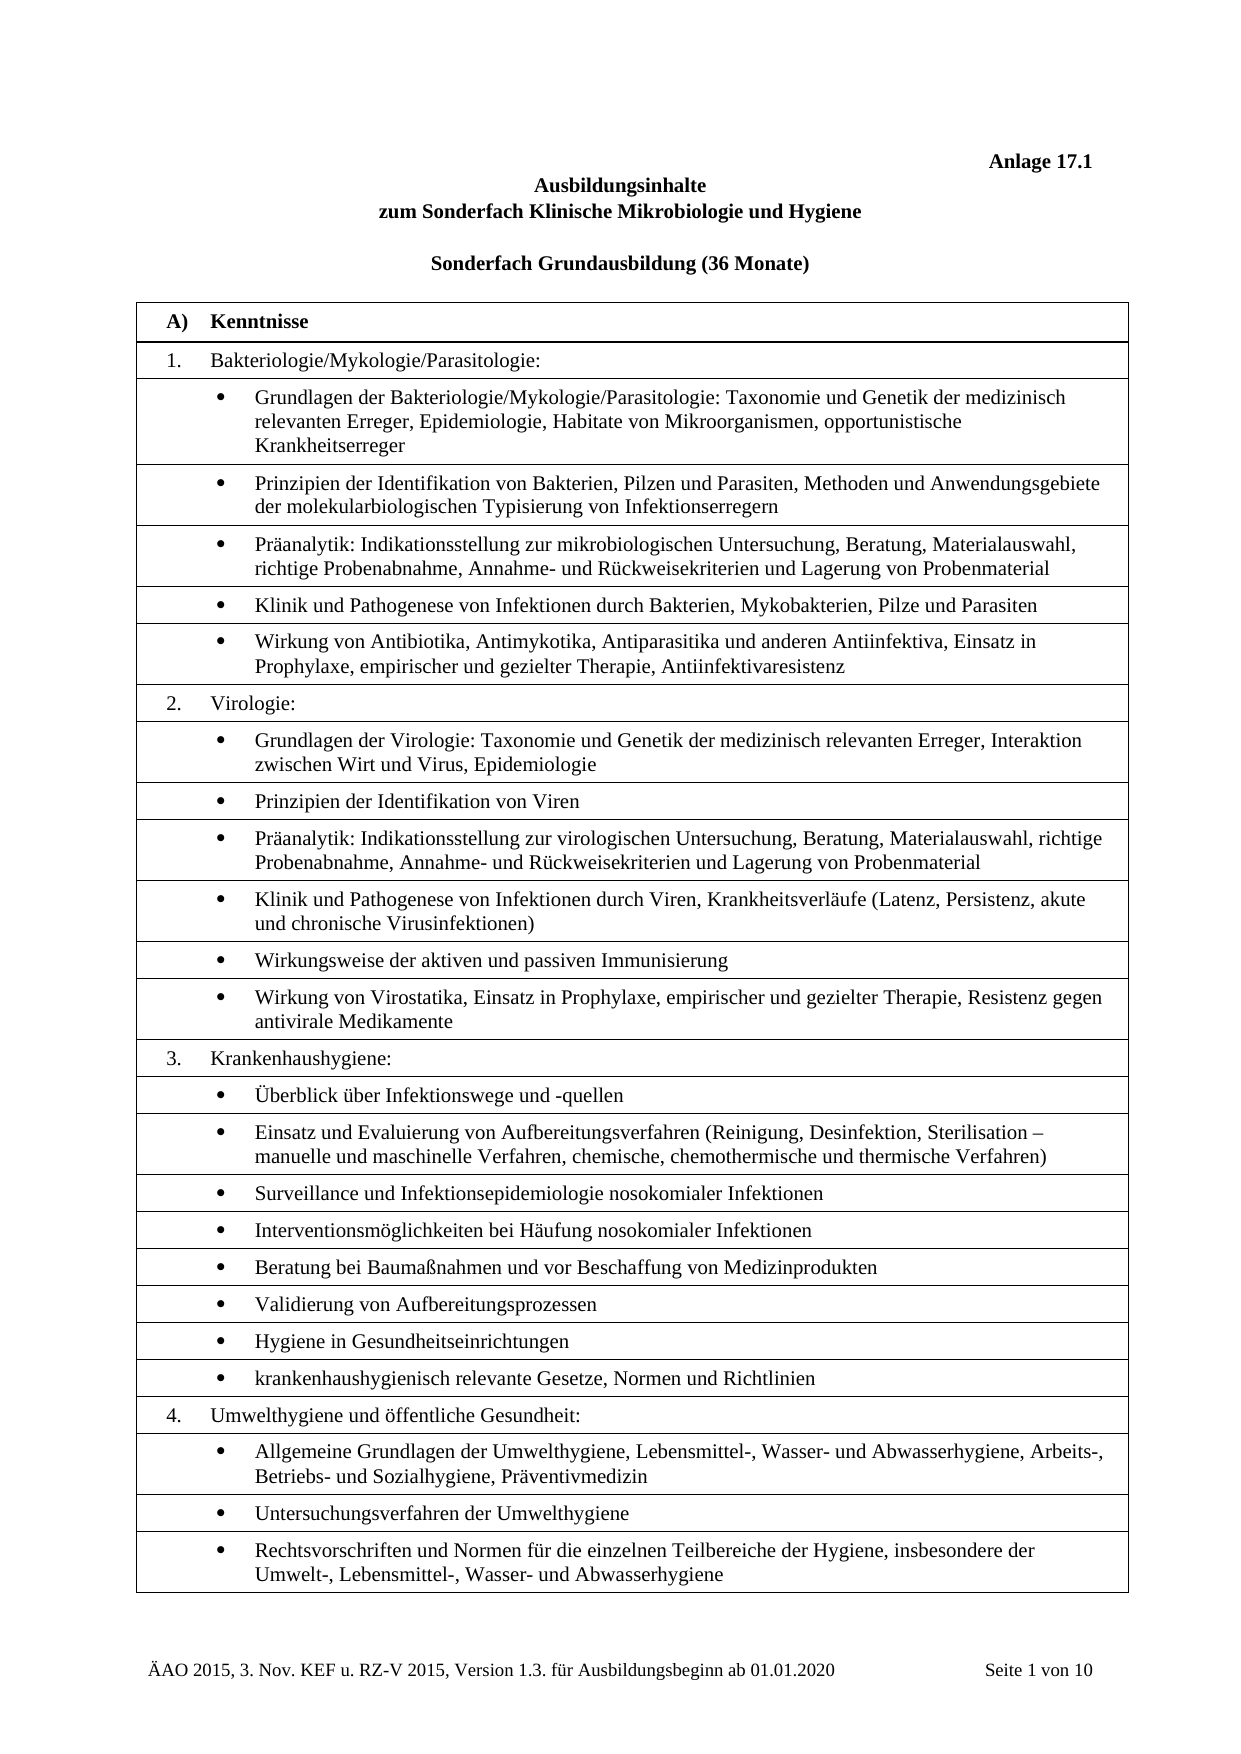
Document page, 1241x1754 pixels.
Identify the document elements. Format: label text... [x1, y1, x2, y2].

table_cell Grundlagen der Virologie: Taxonomie und Genetik der medizinisch relevanten Erreger, Interaktion zwischen Wirt und Virus, Epidemiologie [137, 722, 1128, 782]
text zum Sonderfach Klinische Mikrobiologie und Hygiene [148, 198, 1093, 223]
table_cell Wirkungsweise der aktiven und passiven Immunisierung [137, 942, 1128, 978]
table_cell Prinzipien der Identifikation von Viren [137, 783, 1128, 818]
table_cell Krankenhaushygiene: [137, 1040, 1128, 1076]
table_cell Präanalytik: Indikationsstellung zur virologischen Untersuchung, Beratung, Materialauswahl, richtige Probenabnahme, Annahme- und Rückweisekriterien und Lagerung von Probenmaterial [137, 820, 1128, 879]
table_cell Klinik und Pathogenese von Infektionen durch Bakterien, Mykobakterien, Pilze und Parasiten [137, 587, 1128, 622]
table_cell Virologie: [137, 685, 1128, 721]
table_cell Bakteriologie/Mykologie/Parasitologie: [137, 343, 1128, 378]
table_cell Beratung bei Baumaßnahmen und vor Beschaffung von Medizinprodukten [137, 1249, 1128, 1284]
text Anlage 17.1 [148, 148, 1093, 173]
table_cell Präanalytik: Indikationsstellung zur mikrobiologischen Untersuchung, Beratung, Materialauswahl, richtige Probenabnahme, Annahme- und Rückweisekriterien und Lagerung von Probenmaterial [137, 526, 1128, 586]
table_cell Interventionsmöglichkeiten bei Häufung nosokomialer Infektionen [137, 1212, 1128, 1248]
table_cell Surveillance und Infektionsepidemiologie nosokomialer Infektionen [137, 1175, 1128, 1211]
text Sonderfach Grundausbildung (36 Monate) [148, 250, 1093, 274]
table_cell krankenhaushygienisch relevante Gesetze, Normen und Richtlinien [137, 1360, 1128, 1396]
text Ausbildungsinhalte [148, 173, 1093, 197]
table_cell Hygiene in Gesundheitseinrichtungen [137, 1323, 1128, 1358]
table_cell Grundlagen der Bakteriologie/Mykologie/Parasitologie: Taxonomie und Genetik der medizinisch relevanten Erreger, Epidemiologie, Habitate von Mikroorganismen, opportunistische Krankheitserreger [137, 379, 1128, 463]
table_cell Wirkung von Virostatika, Einsatz in Prophylaxe, empirischer und gezielter Therapie, Resistenz gegen antivirale Medikamente [137, 979, 1128, 1039]
table_header A) Kenntnisse [137, 303, 1128, 341]
table_cell Allgemeine Grundlagen der Umwelthygiene, Lebensmittel-, Wasser- und Abwasserhygiene, Arbeits-, Betriebs- und Sozialhygiene, Präventivmedizin [137, 1434, 1128, 1493]
table_cell Klinik und Pathogenese von Infektionen durch Viren, Krankheitsverläufe (Latenz, Persistenz, akute und chronische Virusinfektionen) [137, 881, 1128, 941]
table_cell Prinzipien der Identifikation von Bakterien, Pilzen und Parasiten, Methoden und Anwendungsgebiete der molekularbiologischen Typisierung von Infektionserregern [137, 465, 1128, 524]
table_cell Rechtsvorschriften und Normen für die einzelnen Teilbereiche der Hygiene, insbesondere der Umwelt-, Lebensmittel-, Wasser- und Abwasserhygiene [137, 1532, 1128, 1592]
table_cell Wirkung von Antibiotika, Antimykotika, Antiparasitika und anderen Antiinfektiva, Einsatz in Prophylaxe, empirischer und gezielter Therapie, Antiinfektivaresistenz [137, 624, 1128, 683]
table_cell Umwelthygiene und öffentliche Gesundheit: [137, 1397, 1128, 1432]
table_cell Validierung von Aufbereitungsprozessen [137, 1286, 1128, 1322]
table_cell Einsatz und Evaluierung von Aufbereitungsverfahren (Reinigung, Desinfektion, Sterilisation – manuelle und maschinelle Verfahren, chemische, chemothermische und thermische Verfahren) [137, 1114, 1128, 1174]
table_cell Untersuchungsverfahren der Umwelthygiene [137, 1495, 1128, 1531]
table_cell Überblick über Infektionswege und -quellen [137, 1077, 1128, 1113]
